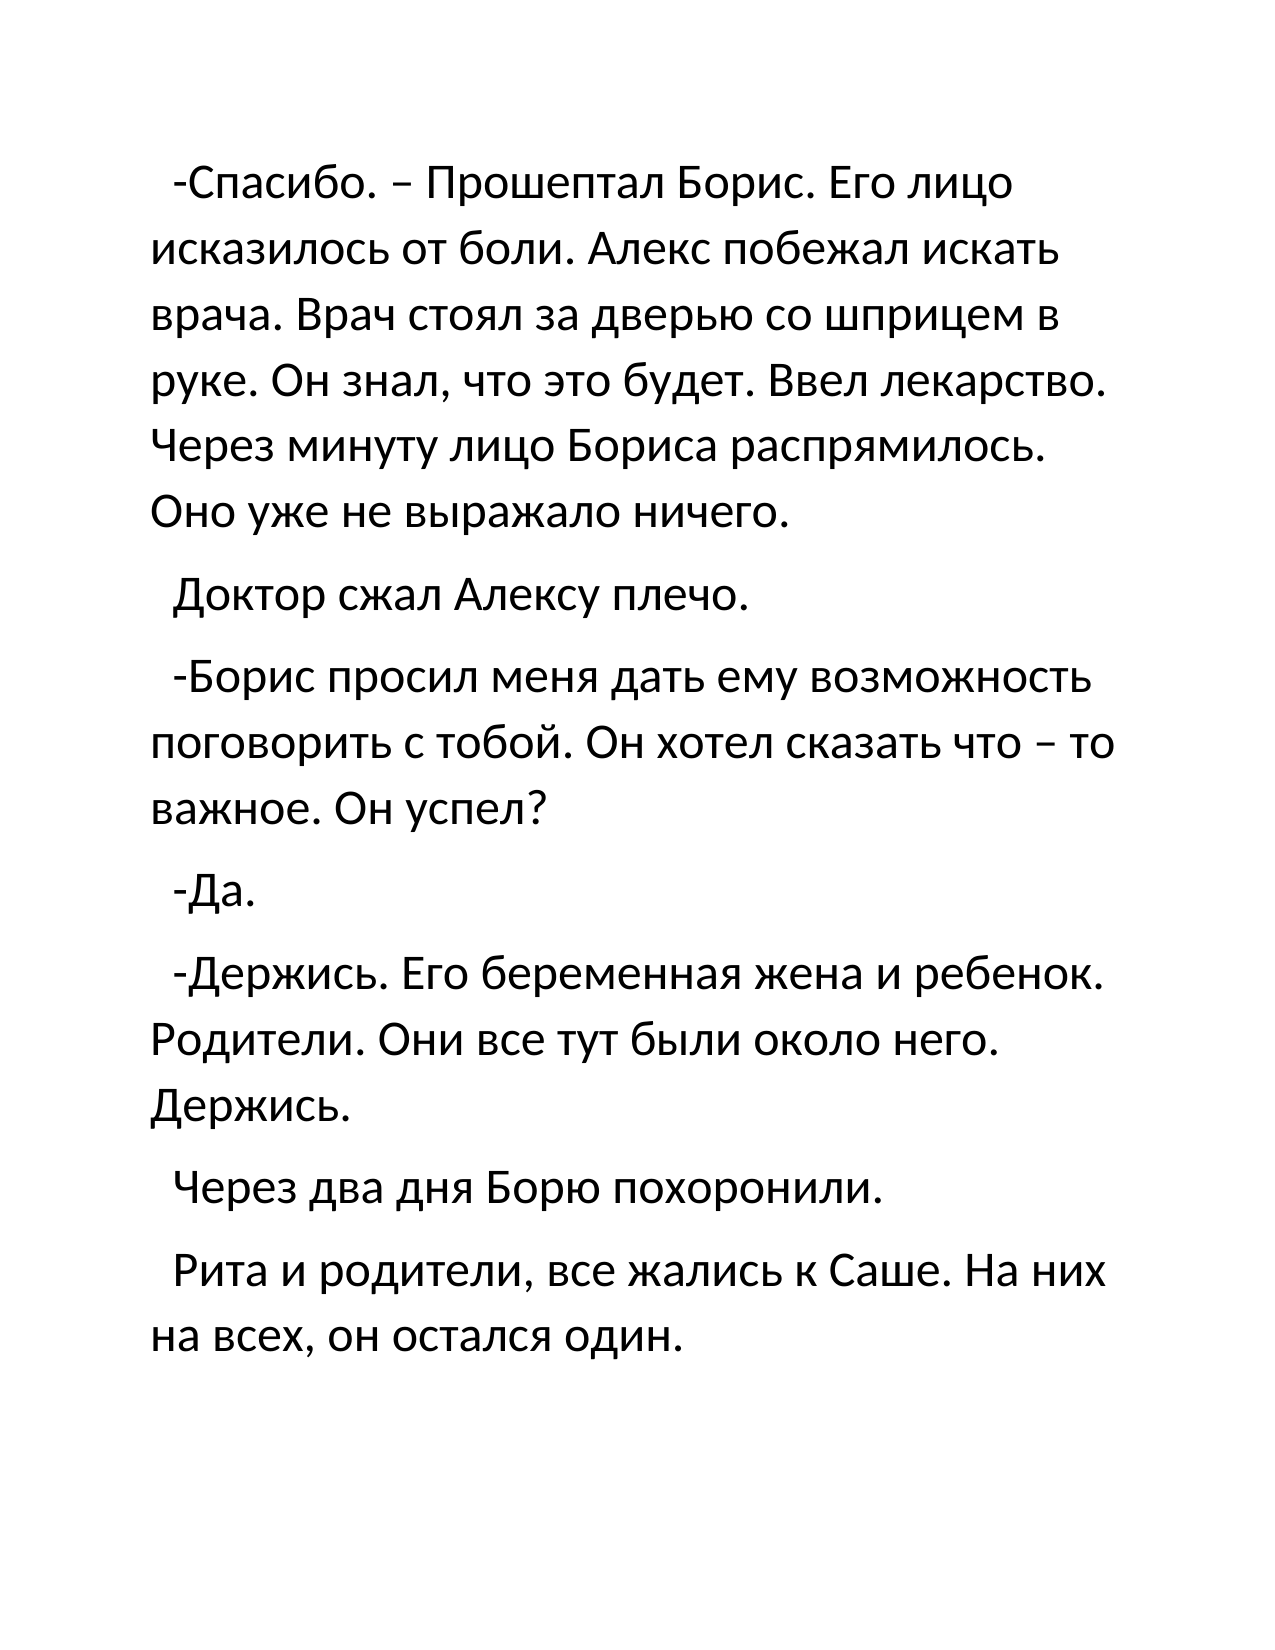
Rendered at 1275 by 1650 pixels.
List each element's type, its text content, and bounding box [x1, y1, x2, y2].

text -Борис просил меня дать ему возможность поговорить с тобой. Он хотел сказать что – то важное. Он успел? [150, 644, 1125, 837]
text Через два дня Борю похоронили. [150, 1155, 1125, 1216]
text -Спасибо. – Прошептал Борис. Его лицо исказилось от боли. Алекс побежал искать врача. Врач стоял за дверью со шприцем в руке. Он знал, что это будет. Ввел лекарство. Через минуту лицо Бориса распрямилось. Оно уже не выражало ничего. [150, 150, 1125, 540]
text -Да. [150, 858, 1125, 919]
text Доктор сжал Алексу плечо. [150, 562, 1125, 623]
text -Держись. Его беременная жена и ребенок. Родители. Они все тут были около него. Держись. [150, 941, 1125, 1133]
text Рита и родители, все жались к Саше. На них на всех, он остался один. [150, 1237, 1125, 1364]
